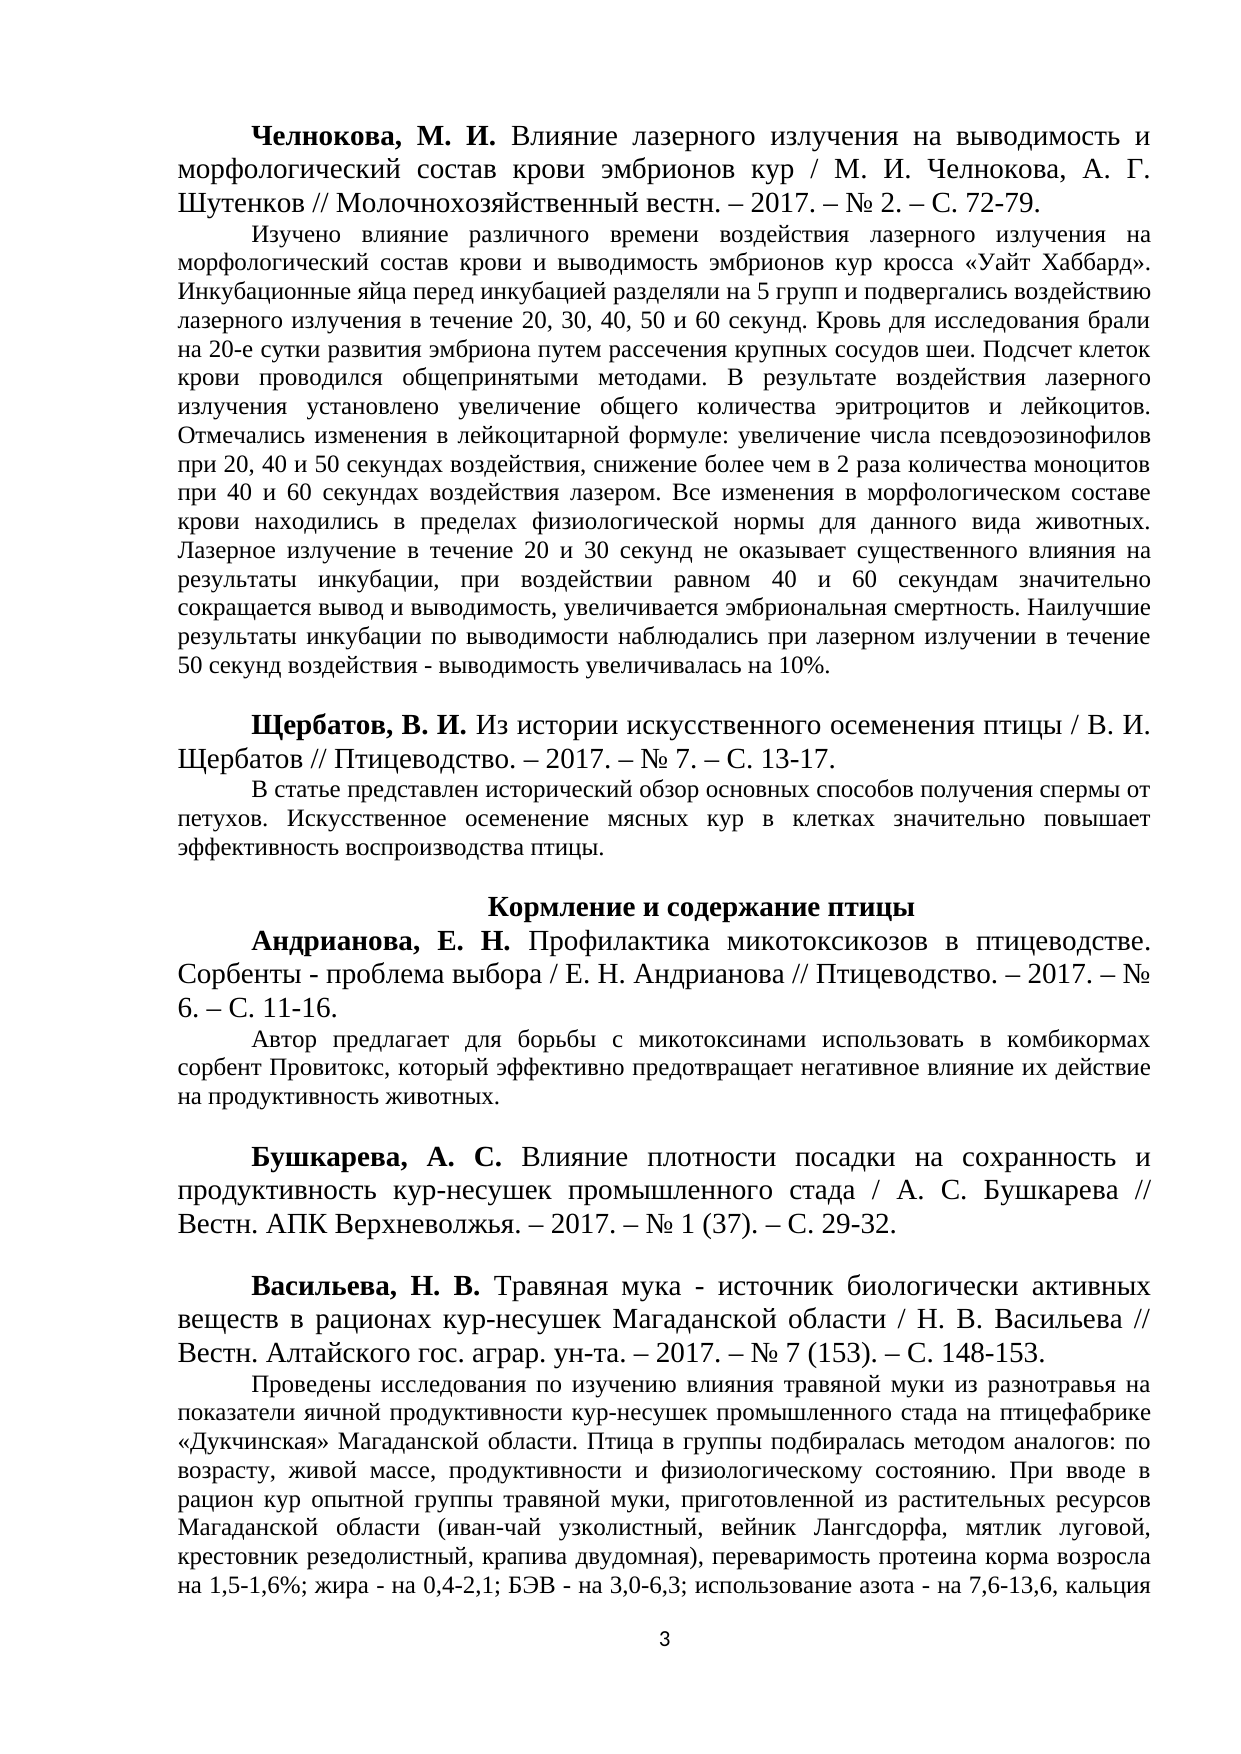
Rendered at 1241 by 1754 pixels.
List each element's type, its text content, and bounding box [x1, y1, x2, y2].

text Андрианова, Е. Н. Профилактика микотоксикозов в птицеводстве. Сорбенты - проблема выбора / Е. Н. Андрианова // Птицеводство. – 2017. – № 6. – С. 11-16. [177, 923, 1152, 1024]
text Челнокова, М. И. Влияние лазерного излучения на выводимость и морфологический состав крови эмбрионов кур / М. И. Челнокова, А. Г. Шутенков // Молочнохозяйственный вестн. – 2017. – № 2. – С. 72-79. [177, 118, 1152, 219]
text Васильева, Н. В. Травяная мука - источник биологически активных веществ в рационах кур-несушек Магаданской области / Н. В. Васильева // Вестн. Алтайского гос. аграр. ун-та. – 2017. – № 7 (153). – С. 148-153. [177, 1268, 1152, 1369]
text Изучено влияние различного времени воздействия лазерного излучения на морфологический состав крови и выводимость эмбрионов кур кросса «Уайт Хаббард». Инкубационные яйца перед инкубацией разделяли на 5 групп и подвергались воздействию лазерного излучения в течение 20, 30, 40, 50 и 60 секунд. Кровь для исследования брали на 20-е сутки развития эмбриона путем рассечения крупных сосудов шеи. Подсчет клеток крови проводился общепринятыми методами. В результате воздействия лазерного излучения установлено увеличение общего количества эритроцитов и лейкоцитов. Отмечались изменения в лейкоцитарной формуле: увеличение числа псевдоэозинофилов при 20, 40 и 50 секундах воздействия, снижение более чем в 2 раза количества моноцитов при 40 и 60 секундах воздействия лазером. Все изменения в морфологическом составе крови находились в пределах физиологической нормы для данного вида животных. Лазерное излучение в течение 20 и 30 секунд не оказывает существенного влияния на результаты инкубации, при воздействии равном 40 и 60 секундам значительно сокращается вывод и выводимость, увеличивается эмбриональная смертность. Наилучшие результаты инкубации по выводимости наблюдались при лазерном излучении в течение 50 секунд воздействия - выводимость увеличивалась на 10%. [177, 219, 1152, 679]
text Автор предлагает для борьбы с микотоксинами использовать в комбикормах сорбент Провитокс, который эффективно предотвращает негативное влияние их действие на продуктивность животных. [177, 1024, 1152, 1110]
text Щербатов, В. И. Из истории искусственного осеменения птицы / В. И. Щербатов // Птицеводство. – 2017. – № 7. – С. 13-17. [177, 707, 1152, 774]
text В статье представлен исторический обзор основных способов получения спермы от петухов. Искусственное осеменение мясных кур в клетках значительно повышает эффективность воспроизводства птицы. [177, 774, 1152, 861]
text Кормление и содержание птицы [177, 889, 1152, 923]
text Бушкарева, А. С. Влияние плотности посадки на сохранность и продуктивность кур-несушек промышленного стада / А. С. Бушкарева // Вестн. АПК Верхневолжья. – 2017. – № 1 (37). – С. 29-32. [177, 1139, 1152, 1239]
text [177, 1369, 1152, 1599]
